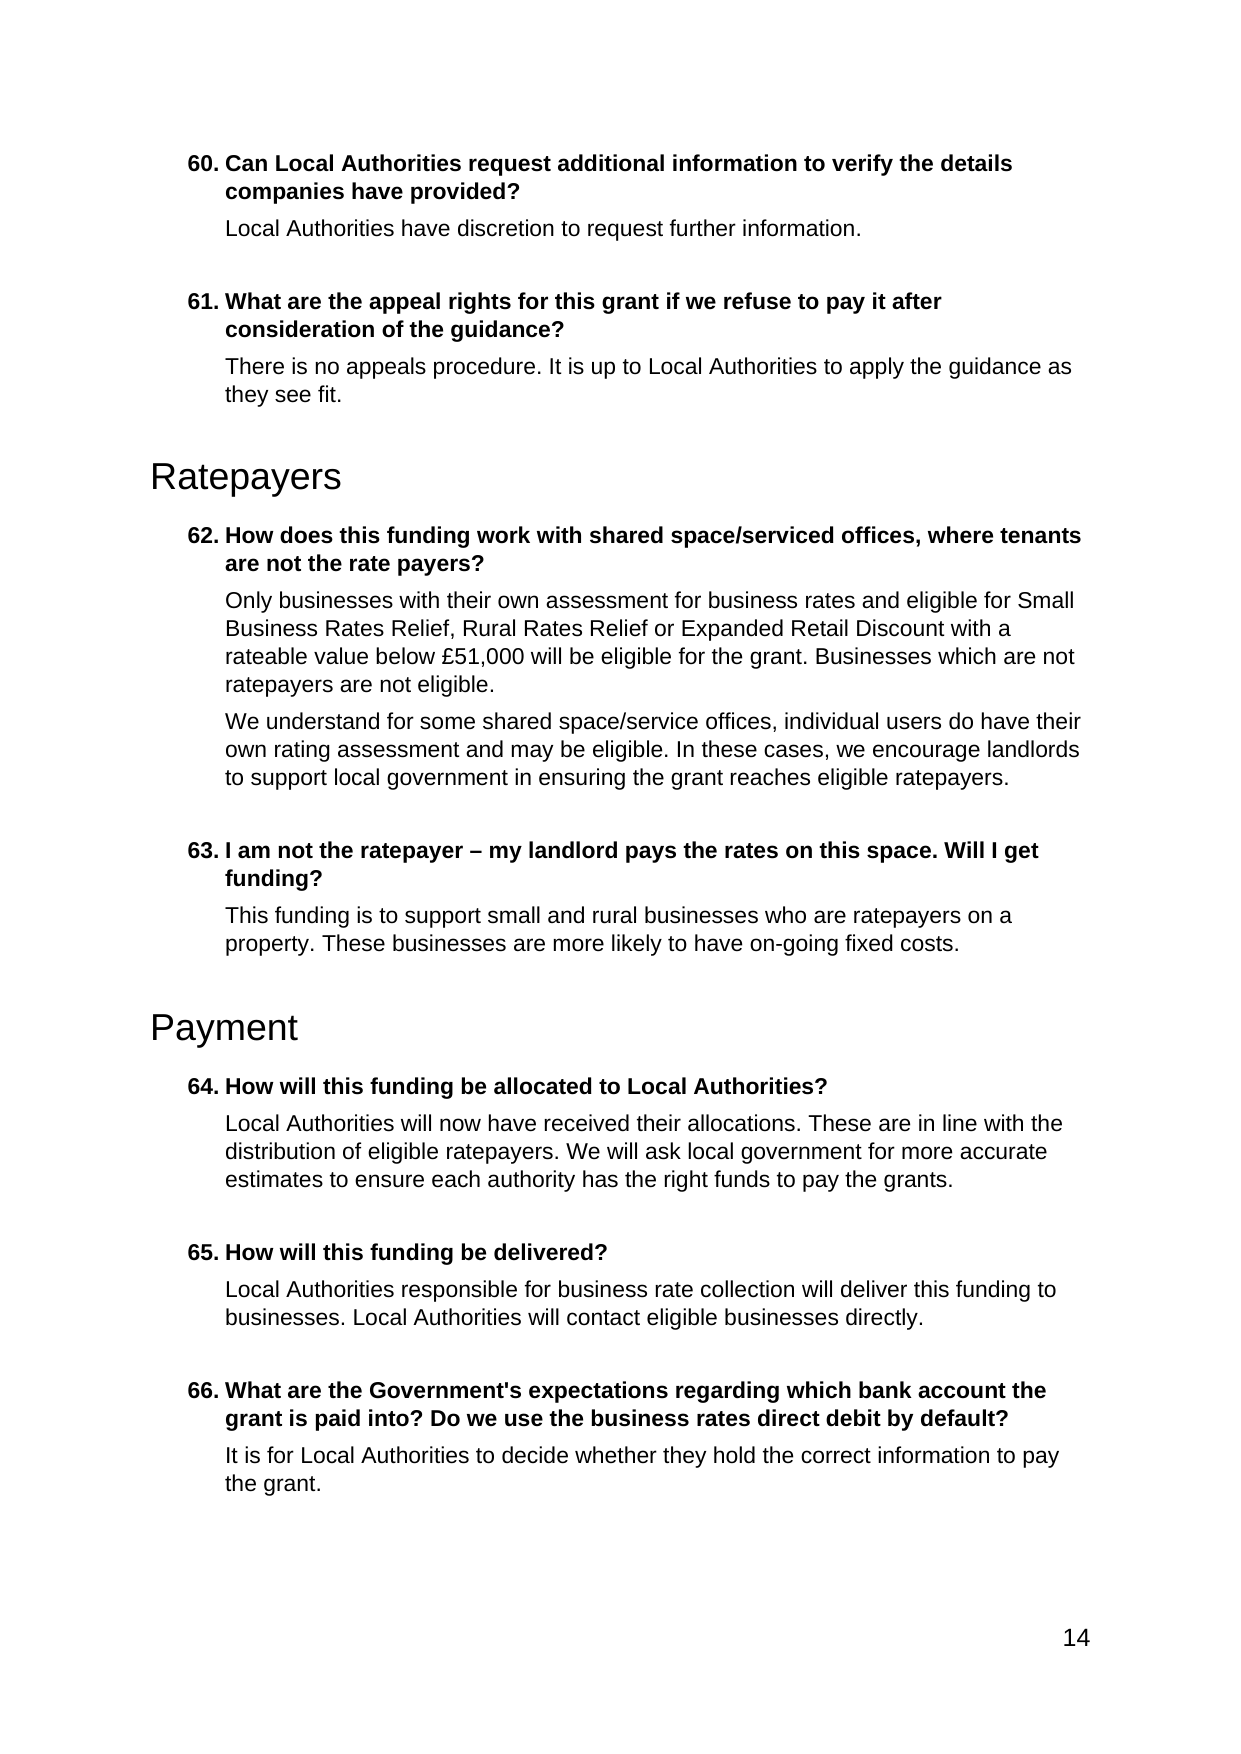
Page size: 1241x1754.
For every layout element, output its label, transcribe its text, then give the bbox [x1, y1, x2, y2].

subtitle Payment [150, 1005, 1090, 1048]
list There is no appeals procedure. It is up to Local Authorities to apply the guidance as they see fit. [225, 353, 1090, 407]
subtitle Ratepayers [150, 454, 1090, 497]
list How will this funding be delivered? [187, 1239, 1090, 1266]
list I am not the ratepayer – my landlord pays the rates on this space. Will I get funding? [187, 837, 1090, 891]
list Only businesses with their own assessment for business rates and eligible for Small Business Rates Relief, Rural Rates Relief or Expanded Retail Discount with a rateable value below £51,000 will be eligible for the grant. Businesses which are not ratepayers are not eligible. [225, 587, 1090, 697]
list What are the Government's expectations regarding which bank account the grant is paid into? Do we use the business rates direct debit by default? [187, 1377, 1090, 1432]
list Can Local Authorities request additional information to verify the details companies have provided? [187, 150, 1090, 204]
list How does this funding work with shared space/serviced offices, where tenants are not the rate payers? [187, 522, 1090, 577]
list We understand for some shared space/service offices, individual users do have their own rating assessment and may be eligible. In these cases, we encourage landlords to support local government in ensuring the grant reaches eligible ratepayers. [225, 708, 1090, 790]
text Local Authorities will now have received their allocations. These are in line with the distribution of eligible ratepayers. We will ask local government for more accurate estimates to ensure each authority has the right funds to pay the grants. [225, 1110, 1090, 1192]
text This funding is to support small and rural businesses who are ratepayers on a property. These businesses are more likely to have on-going fixed costs. [225, 902, 1090, 956]
text Local Authorities have discretion to request further information. [151, 215, 1090, 241]
list It is for Local Authorities to decide whether they hold the correct information to pay the grant. [225, 1442, 1090, 1496]
list Local Authorities responsible for business rate collection will deliver this funding to businesses. Local Authorities will contact eligible businesses directly. [225, 1276, 1090, 1330]
list How will this funding be allocated to Local Authorities? [187, 1073, 1090, 1099]
list What are the appeal rights for this grant if we refuse to pay it after consideration of the guidance? [187, 288, 1090, 342]
